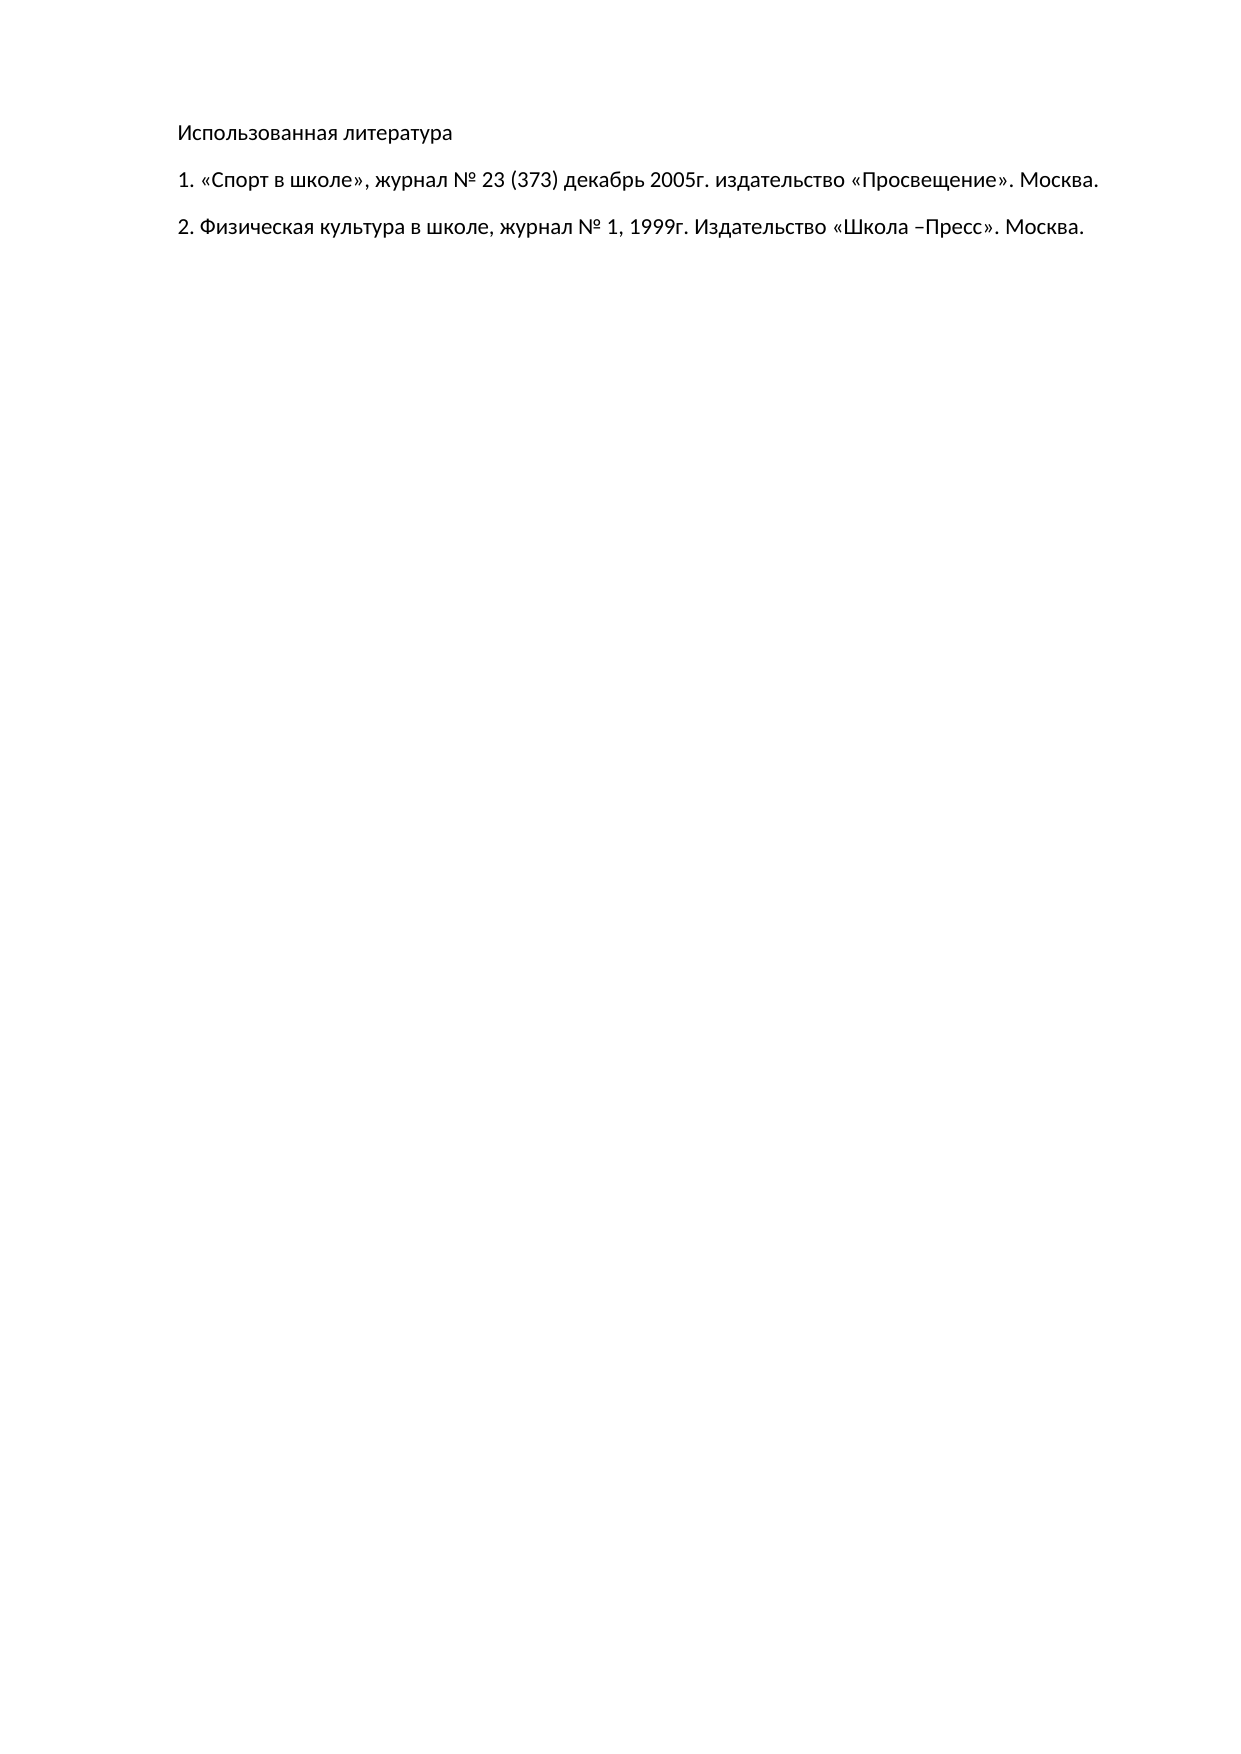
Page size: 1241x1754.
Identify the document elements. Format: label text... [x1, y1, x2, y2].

text 1. «Спорт в школе», журнал № 23 (373) декабрь 2005г. издательство «Просвещение». Москва. [177, 165, 1152, 193]
text 2. Физическая культура в школе, журнал № 1, 1999г. Издательство «Школа –Пресс». Москва. [177, 212, 1152, 240]
text Использованная литература [177, 118, 1152, 146]
